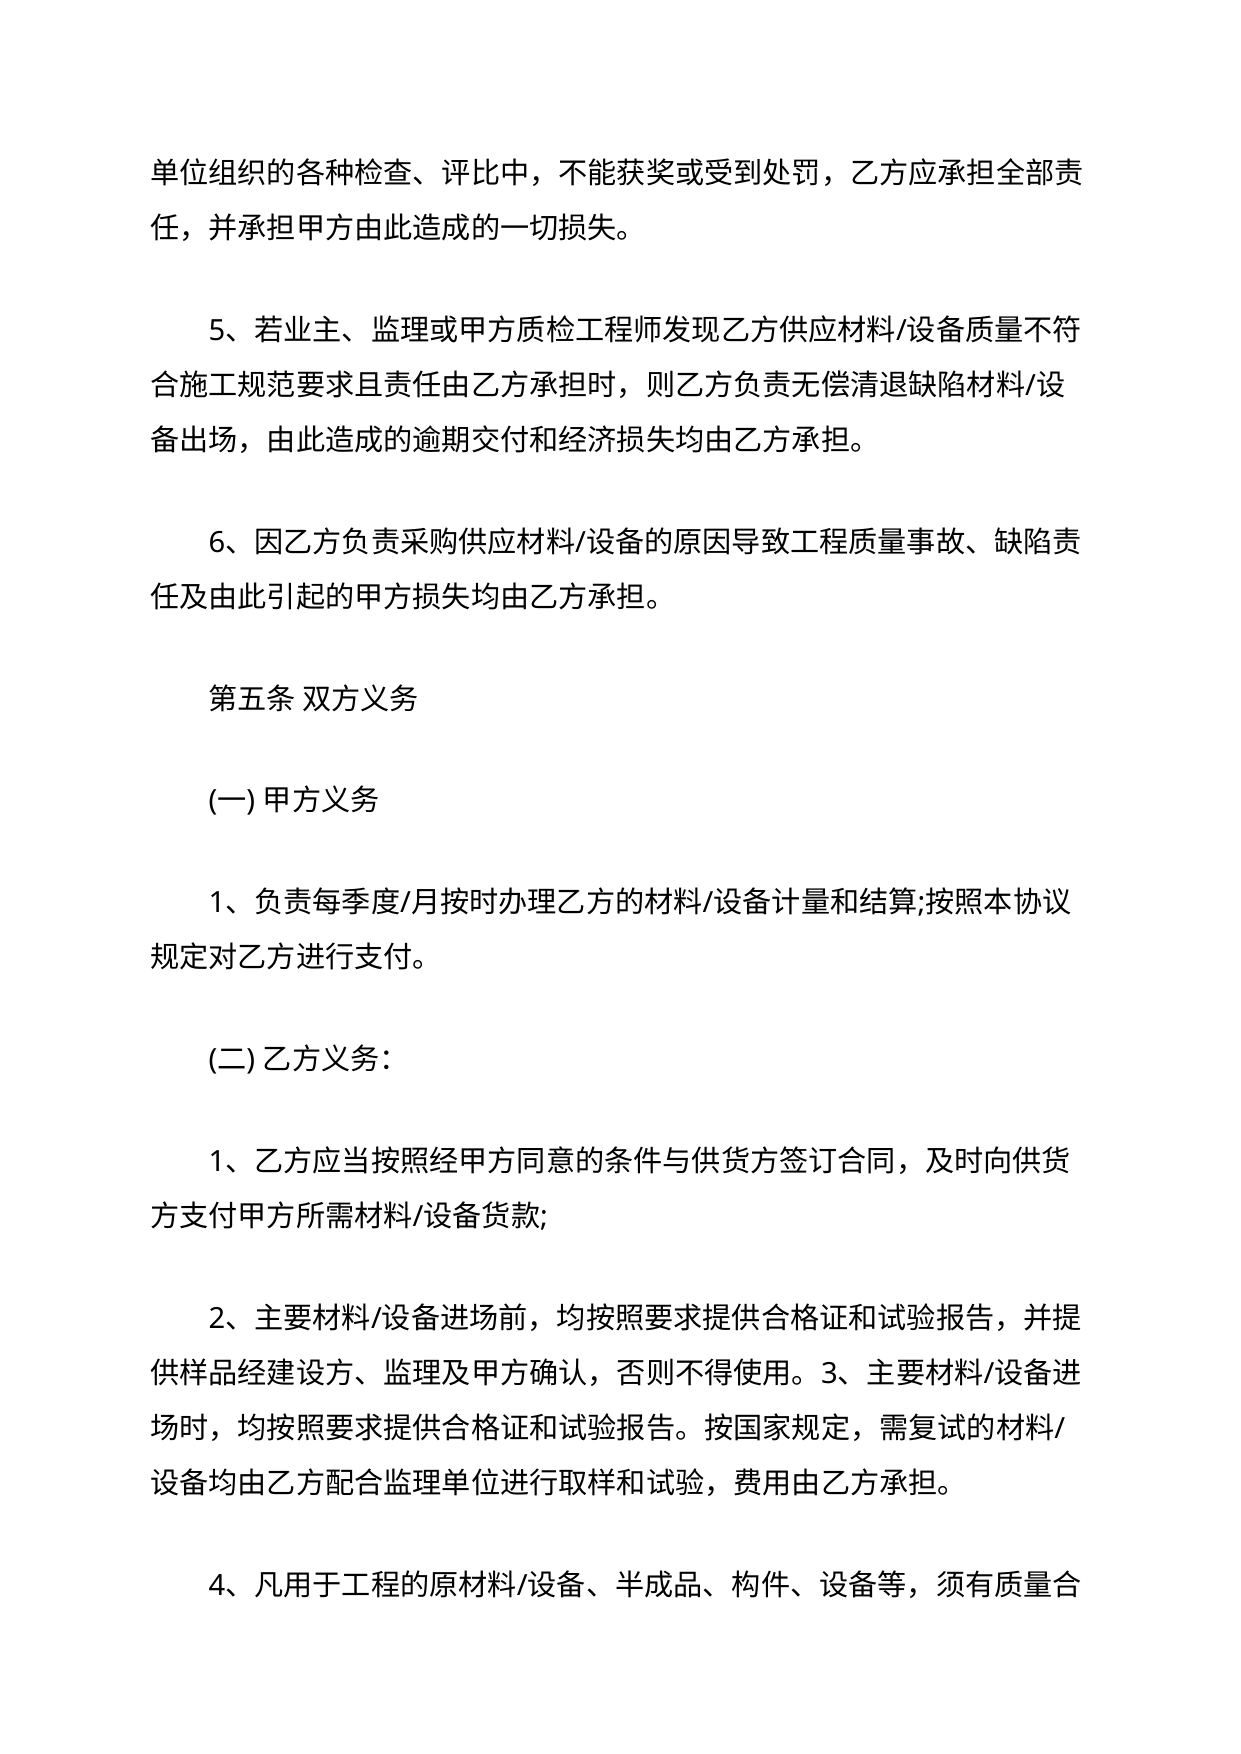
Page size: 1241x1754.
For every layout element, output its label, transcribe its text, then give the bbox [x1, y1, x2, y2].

text (一) 甲方义务 [150, 777, 1090, 819]
text 5、若业主、监理或甲方质检工程师发现乙方供应材料/设备质量不符合施工规范要求且责任由乙方承担时，则乙方负责无偿清退缺陷材料/设备出场，由此造成的逾期交付和经济损失均由乙方承担。 [150, 307, 1090, 459]
text 6、因乙方负责采购供应材料/设备的原因导致工程质量事故、缺陷责任及由此引起的甲方损失均由乙方承担。 [150, 518, 1090, 616]
text 第五条 双方义务 [150, 675, 1090, 717]
text 1、负责每季度/月按时办理乙方的材料/设备计量和结算;按照本协议规定对乙方进行支付。 [150, 879, 1090, 976]
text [150, 1561, 1090, 1604]
text 1、乙方应当按照经甲方同意的条件与供货方签订合同，及时向供货方支付甲方所需材料/设备货款; [150, 1138, 1090, 1235]
text 2、主要材料/设备进场前，均按照要求提供合格证和试验报告，并提供样品经建设方、监理及甲方确认，否则不得使用。3、主要材料/设备进场时，均按照要求提供合格证和试验报告。按国家规定，需复试的材料/设备均由乙方配合监理单位进行取样和试验，费用由乙方承担。 [150, 1295, 1090, 1502]
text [150, 150, 1090, 247]
text (二) 乙方义务： [150, 1036, 1090, 1078]
